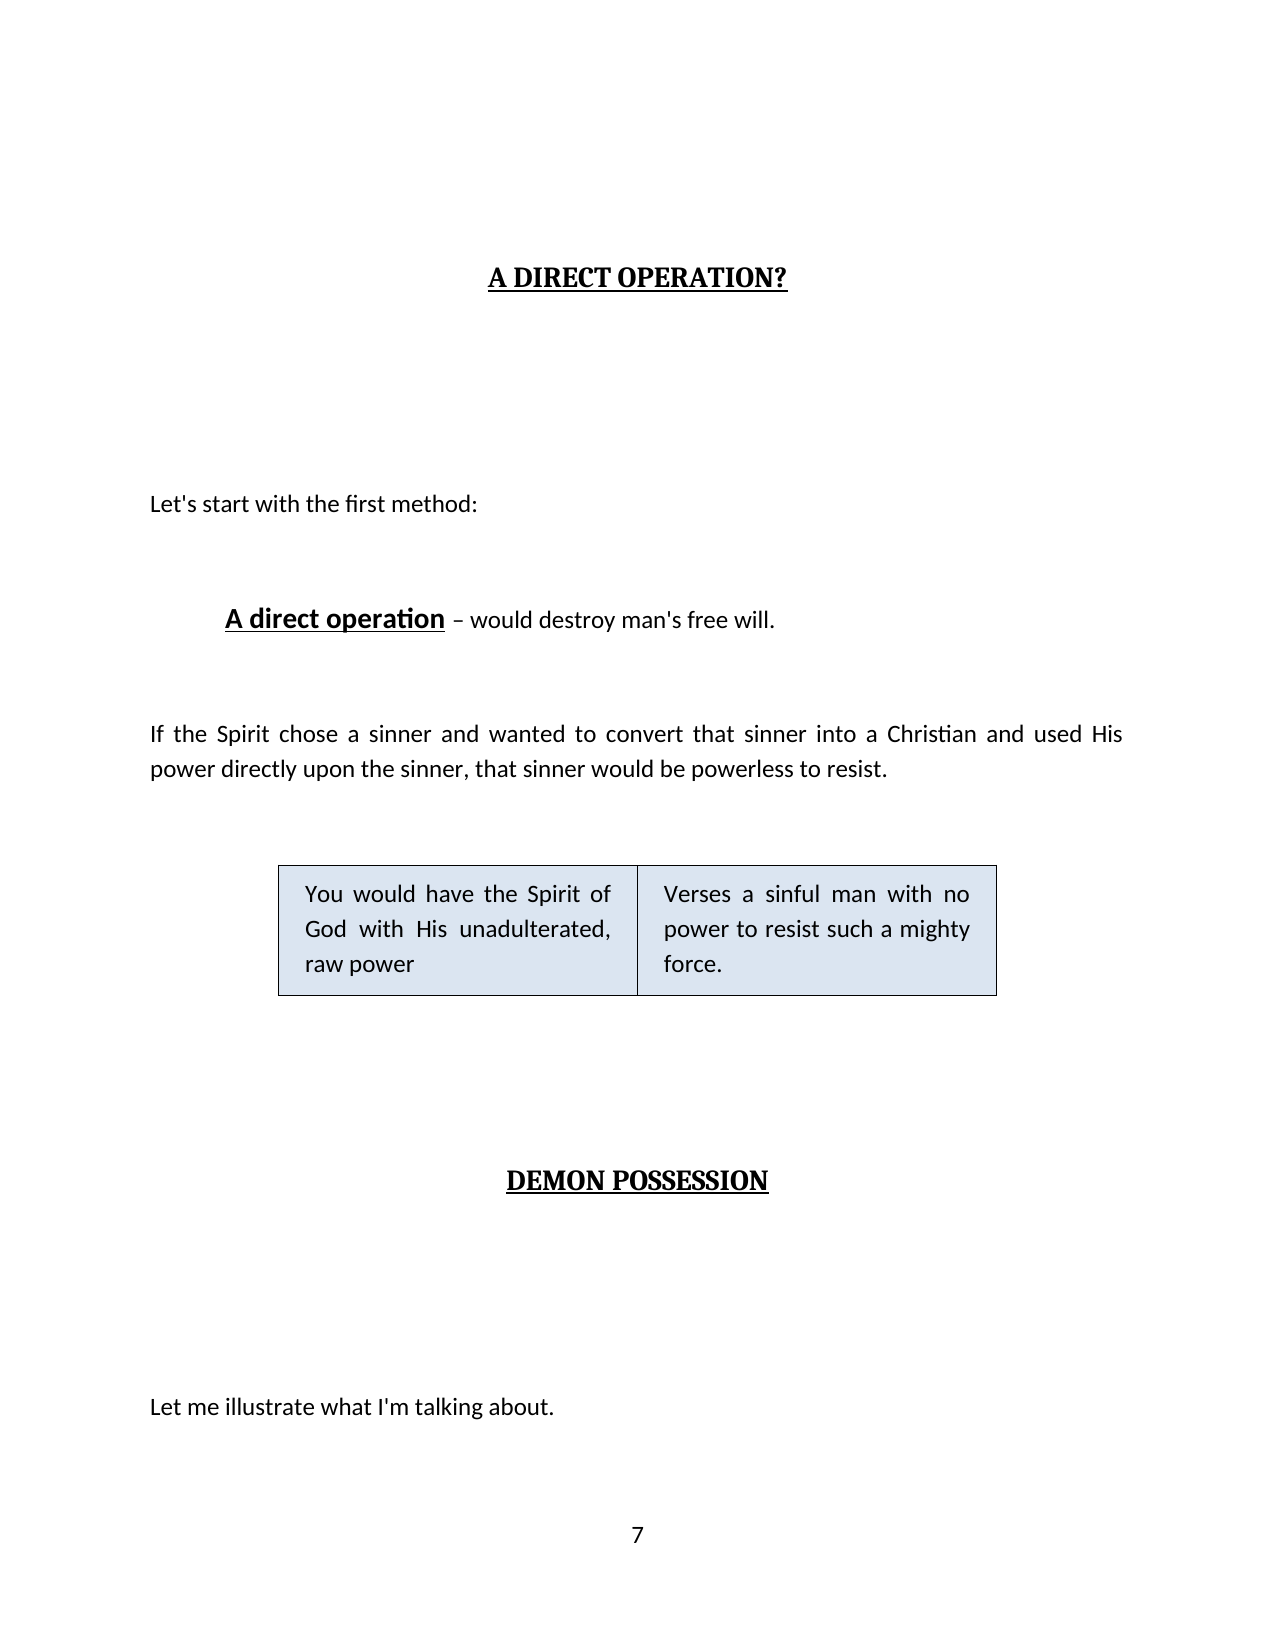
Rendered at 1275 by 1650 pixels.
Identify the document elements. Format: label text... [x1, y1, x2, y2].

subtitle DEMON POSSESSION [262, 1164, 1012, 1197]
table_header You would have the Spirit of God with His unadulterated, raw power [279, 866, 637, 995]
text If the Spirit chose a sinner and wanted to convert that sinner into a Christian and used His power directly upon the sinner, that sinner would be powerless to resist. [150, 718, 1125, 783]
subtitle A DIRECT OPERATION? [262, 262, 1012, 295]
text A direct operation – would destroy man's free will. [225, 600, 1125, 636]
table_header Verses a sinful man with no power to resist such a mighty force. [638, 866, 996, 995]
text Let's start with the first method: [150, 488, 1125, 519]
text Let me illustrate what I'm talking about. [150, 1391, 1125, 1421]
